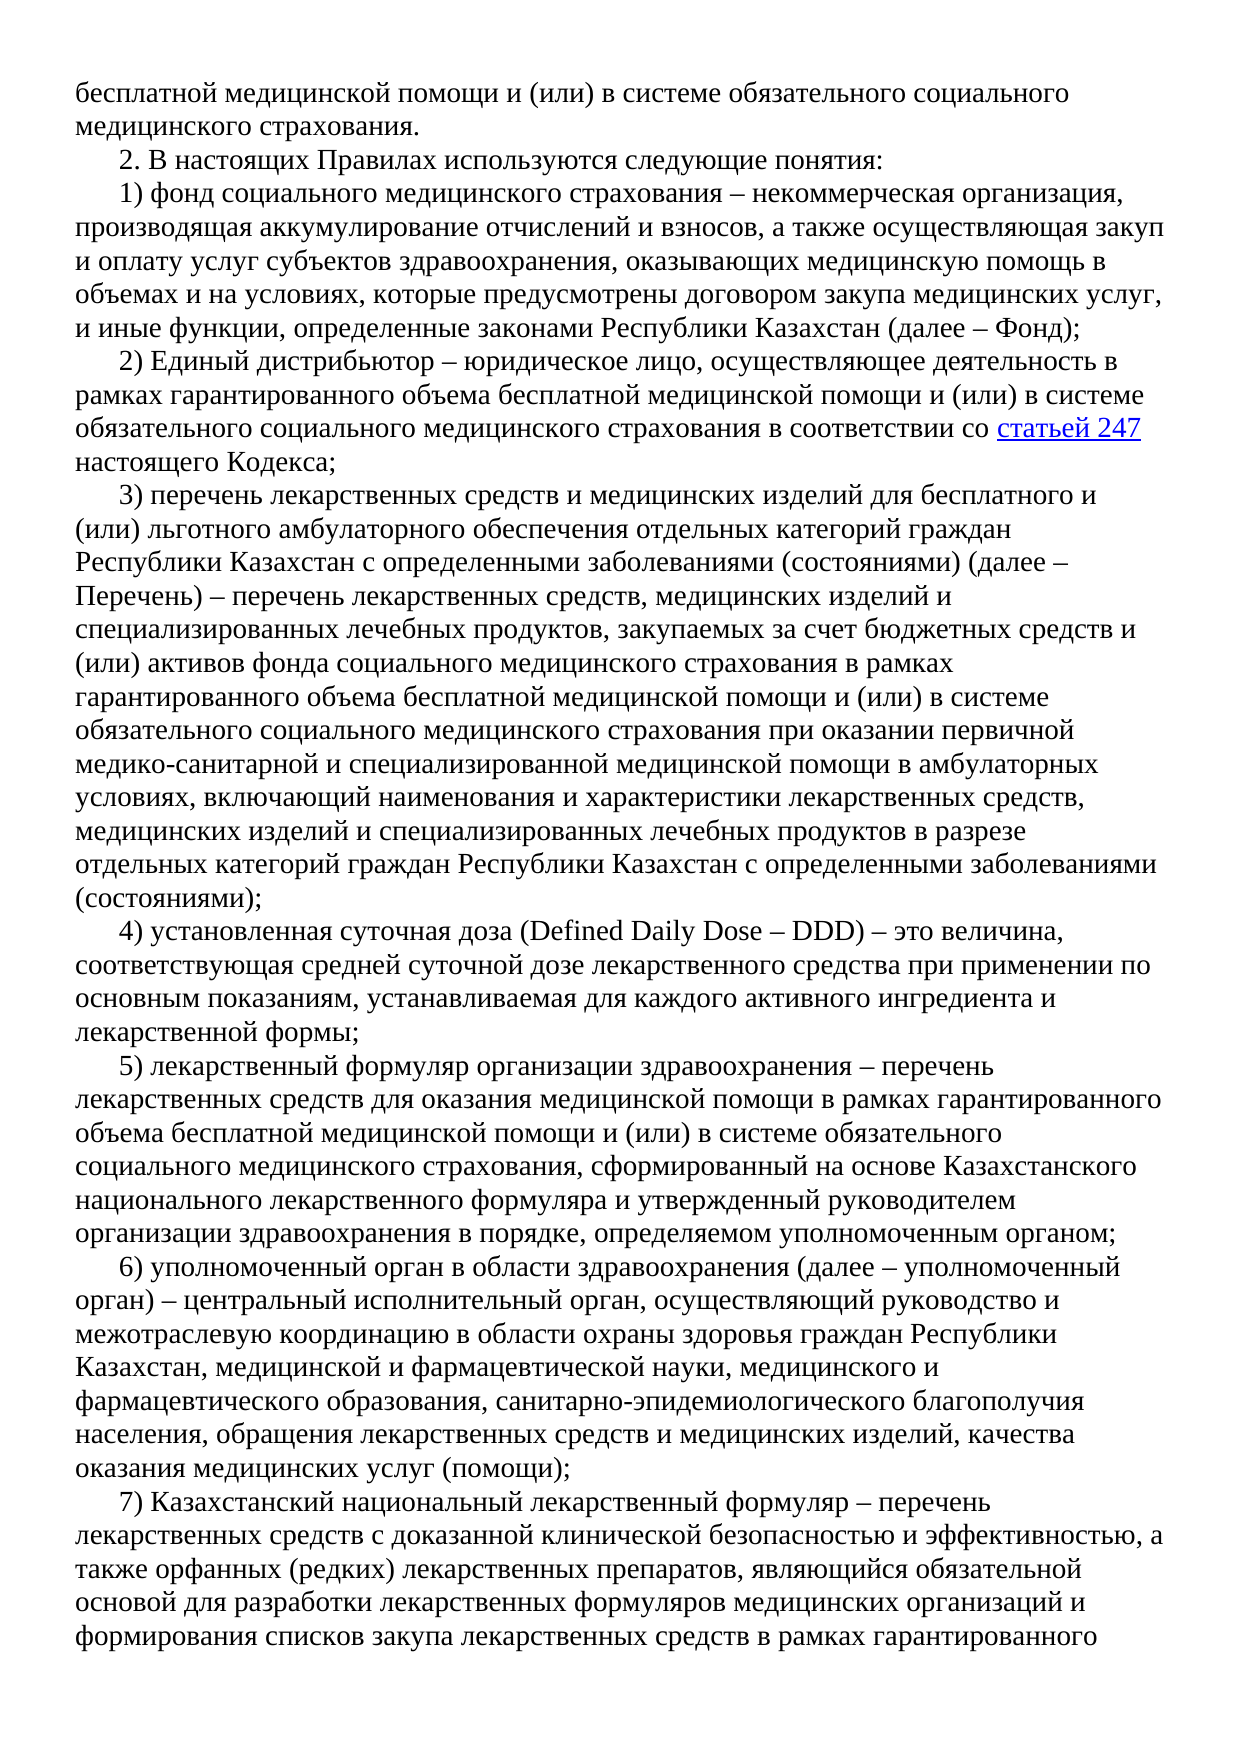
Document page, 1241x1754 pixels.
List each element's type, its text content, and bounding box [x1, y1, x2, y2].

text 3) перечень лекарственных средств и медицинских изделий для бесплатного и (или) льготного амбулаторного обеспечения отдельных категорий граждан Республики Казахстан с определенными заболеваниями (состояниями) (далее – Перечень) – перечень лекарственных средств, медицинских изделий и специализированных лечебных продуктов, закупаемых за счет бюджетных средств и (или) активов фонда социального медицинского страхования в рамках гарантированного объема бесплатной медицинской помощи и (или) в системе обязательного социального медицинского страхования при оказании первичной медико-санитарной и специализированной медицинской помощи в амбулаторных условиях, включающий наименования и характеристики лекарственных средств, медицинских изделий и специализированных лечебных продуктов в разрезе отдельных категорий граждан Республики Казахстан с определенными заболеваниями (состояниями); [75, 477, 1165, 913]
text 2) Единый дистрибьютор – юридическое лицо, осуществляющее деятельность в рамках гарантированного объема бесплатной медицинской помощи и (или) в системе обязательного социального медицинского страхования в соответствии со статьей 247 настоящего Кодекса; [75, 343, 1165, 477]
text 1) фонд социального медицинского страхования – некоммерческая организация, производящая аккумулирование отчислений и взносов, а также осуществляющая закуп и оплату услуг субъектов здравоохранения, оказывающих медицинскую помощь в объемах и на условиях, которые предусмотрены договором закупа медицинских услуг, и иные функции, определенные законами Республики Казахстан (далее – Фонд); [75, 176, 1165, 343]
text 5) лекарственный формуляр организации здравоохранения – перечень лекарственных средств для оказания медицинской помощи в рамках гарантированного объема бесплатной медицинской помощи и (или) в системе обязательного социального медицинского страхования, сформированный на основе Казахстанского национального лекарственного формуляра и утвержденный руководителем организации здравоохранения в порядке, определяемом уполномоченным органом; [75, 1048, 1165, 1249]
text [75, 75, 1165, 142]
text 2. В настоящих Правилах используются следующие понятия: [75, 142, 1165, 176]
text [75, 1484, 1165, 1651]
text 4) установленная суточная доза (Defined Daily Dose – DDD) – это величина, соответствующая средней суточной дозе лекарственного средства при применении по основным показаниям, устанавливаемая для каждого активного ингредиента и лекарственной формы; [75, 913, 1165, 1048]
text 6) уполномоченный орган в области здравоохранения (далее – уполномоченный орган) – центральный исполнительный орган, осуществляющий руководство и межотраслевую координацию в области охраны здоровья граждан Республики Казахстан, медицинской и фармацевтической науки, медицинского и фармацевтического образования, санитарно-эпидемиологического благополучия населения, обращения лекарственных средств и медицинских изделий, качества оказания медицинских услуг (помощи); [75, 1249, 1165, 1484]
